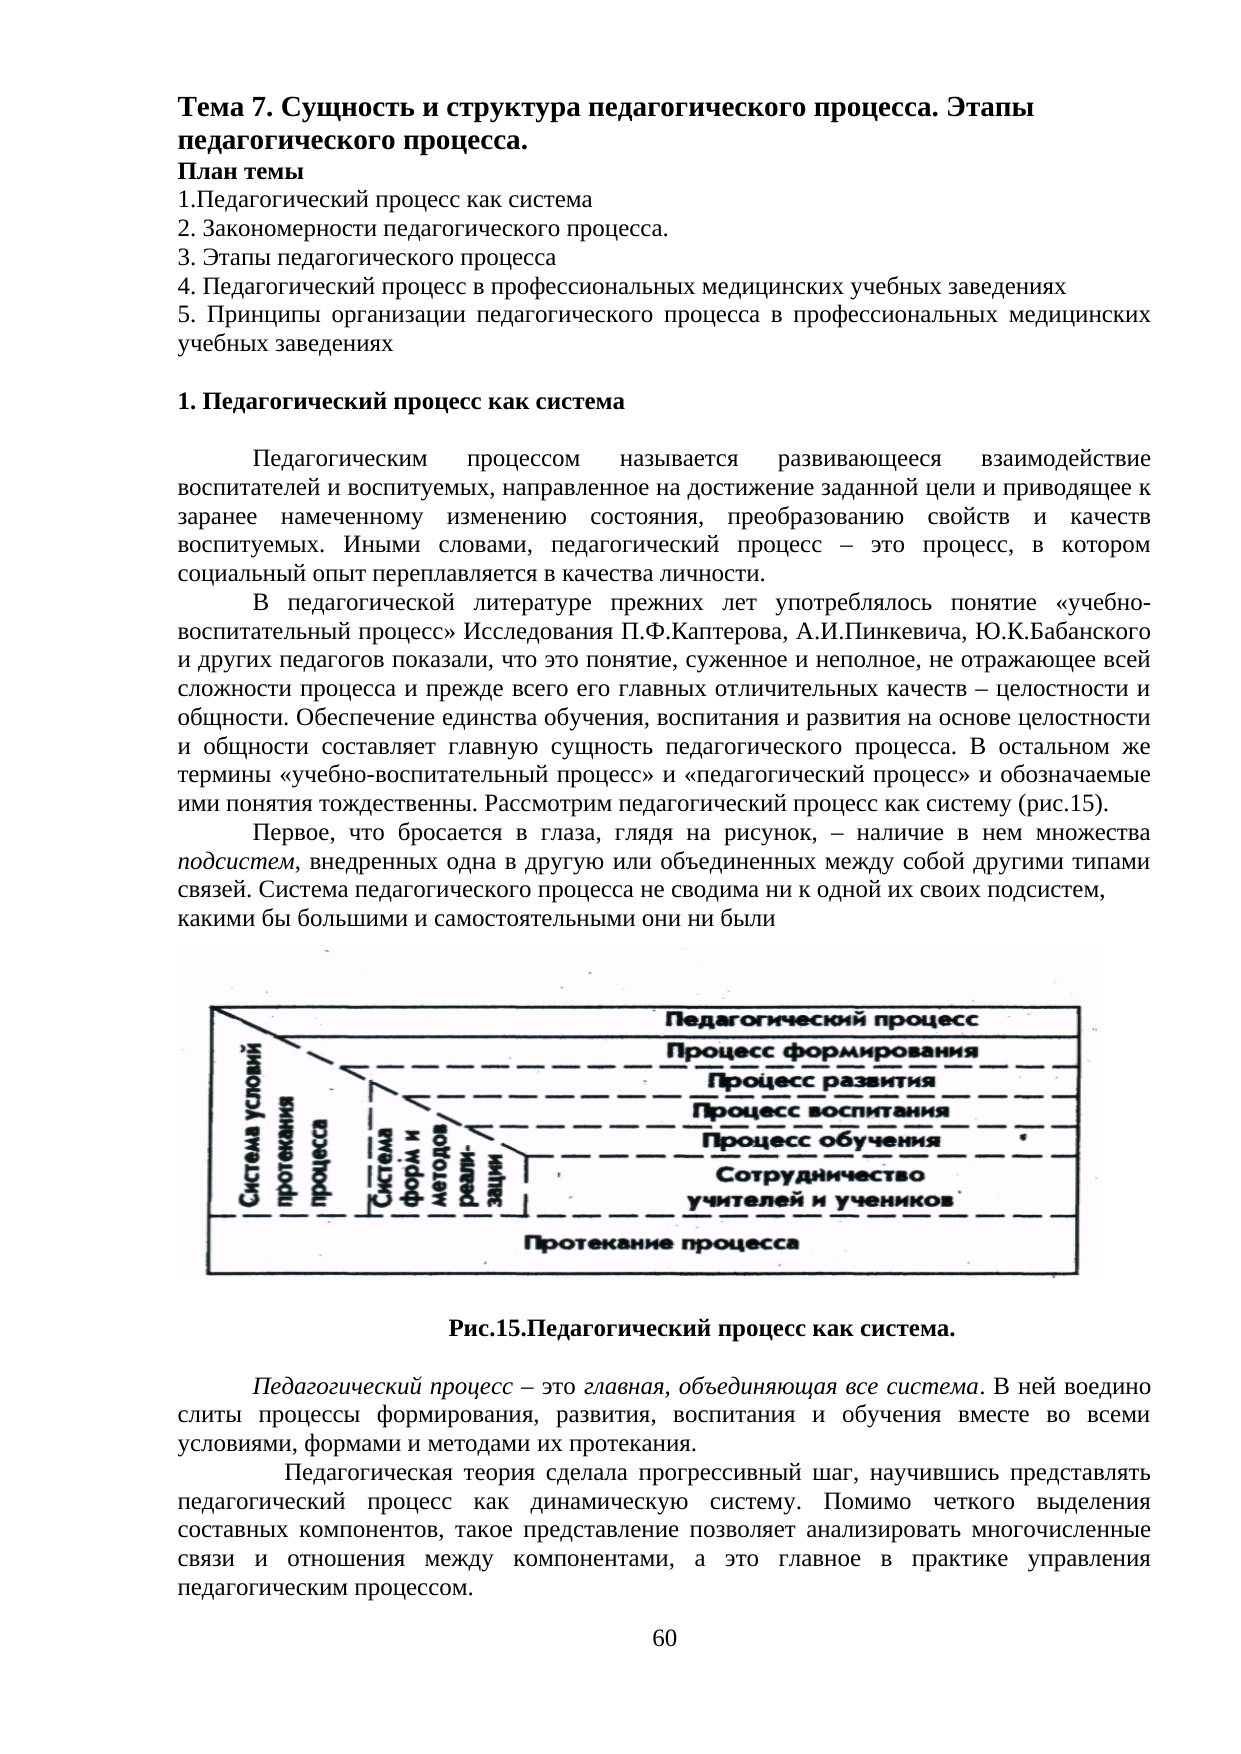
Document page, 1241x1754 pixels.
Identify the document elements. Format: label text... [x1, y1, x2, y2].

picture [179, 948, 1100, 1279]
text В педагогической литературе прежних лет употреблялось понятие «учебно-воспитательный процесс» Исследования П.Ф.Каптерова, А.И.Пинкевича, Ю.К.Бабанского и других педагогов показали, что это понятие, суженное и неполное, не отражающее всей сложности процесса и прежде всего его главных отличительных качеств – целостности и общности. Обеспечение единства обучения, воспитания и развития на основе целостности и общности составляет главную сущность педагогического процесса. В остальном же термины «учебно-воспитательный процесс» и «педагогический процесс» и обозначаемые ими понятия тождественны. Рассмотрим педагогический процесс как систему (рис.15). [177, 587, 1152, 817]
text Педагогический процесс – это главная, объединяющая все система. В ней воедино слиты процессы формирования, развития, воспитания и обучения вместе во всеми условиями, формами и методами их протекания. [177, 1371, 1152, 1457]
text Педагогическим процессом называется развивающееся взаимодействие воспитателей и воспитуемых, направленное на достижение заданной цели и приводящее к заранее намеченному изменению состояния, преобразованию свойств и качеств воспитуемых. Иными словами, педагогический процесс – это процесс, в котором социальный опыт переплавляется в качества личности. [177, 443, 1152, 587]
text Рис.15.Педагогический процесс как система. [177, 1313, 1152, 1342]
text 2. Закономерности педагогического процесса. [177, 213, 1152, 242]
text 3. Этапы педагогического процесса [177, 242, 1152, 271]
text 4. Педагогический процесс в профессиональных медицинских учебных заведениях [177, 271, 1152, 299]
text Тема 7. Сущность и структура педагогического процесса. Этапы педагогического процесса. [177, 89, 1152, 156]
text Педагогическая теория сделала прогрессивный шаг, научившись представлять педагогический процесс как динамическую систему. Помимо четкого выделения составных компонентов, такое представление позволяет анализировать многочисленные связи и отношения между компонентами, а это главное в практике управления педагогическим процессом. [177, 1457, 1152, 1601]
text 1.Педагогический процесс как система [177, 184, 1152, 213]
text 5. Принципы организации педагогического процесса в профессиональных медицинских учебных заведениях [177, 299, 1152, 357]
text Первое, что бросается в глаза, глядя на рисунок, – наличие в нем множества подсистем, внедренных одна в другую или объединенных между собой другими типами связей. Система педагогического процесса не сводима ни к одной их своих подсистем, [177, 817, 1152, 903]
text План темы [177, 156, 1152, 184]
text какими бы большими и самостоятельными они ни были [177, 903, 1152, 932]
text 1. Педагогический процесс как система [177, 386, 1152, 414]
